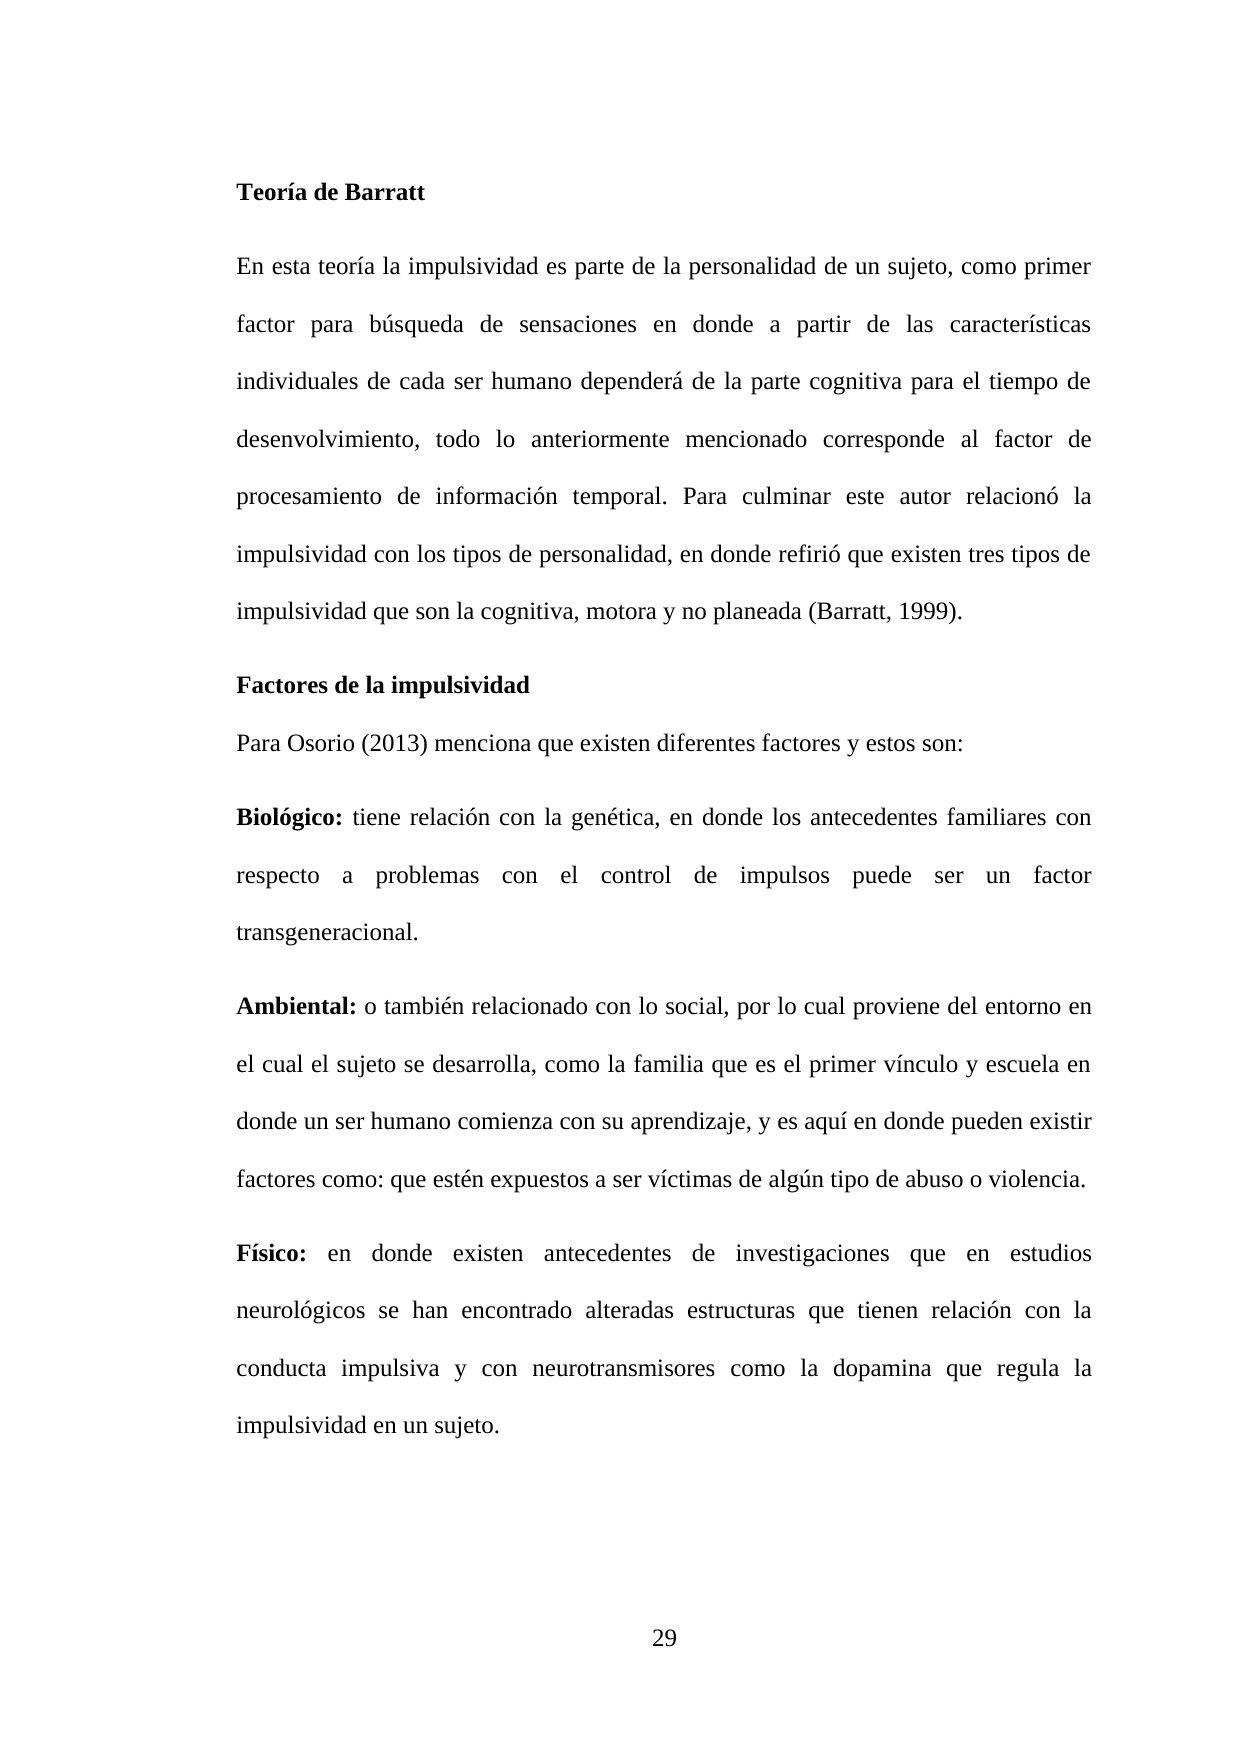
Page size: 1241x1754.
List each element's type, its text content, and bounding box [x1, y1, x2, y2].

subtitle Factores de la impulsividad [236, 671, 1092, 699]
text En esta teoría la impulsividad es parte de la personalidad de un sujeto, como primer factor para búsqueda de sensaciones en donde a partir de las características individuales de cada ser humano dependerá de la parte cognitiva para el tiempo de desenvolvimiento, todo lo anteriormente mencionado corresponde al factor de procesamiento de información temporal. Para culminar este autor relacionó la impulsividad con los tipos de personalidad, en donde refirió que existen tres tipos de impulsividad que son la cognitiva, motora y no planeada (Barratt, 1999). [236, 251, 1092, 625]
text Biológico: tiene relación con la genética, en donde los antecedentes familiares con respecto a problemas con el control de impulsos puede ser un factor transgeneracional. [236, 802, 1092, 946]
text Físico: en donde existen antecedentes de investigaciones que en estudios neurológicos se han encontrado alteradas estructuras que tienen relación con la conducta impulsiva y con neurotransmisores como la dopamina que regula la impulsividad en un sujeto. [236, 1238, 1092, 1439]
text Ambiental: o también relacionado con lo social, por lo cual proviene del entorno en el cual el sujeto se desarrolla, como la familia que es el primer vínculo y escuela en donde un ser humano comienza con su aprendizaje, y es aquí en donde pueden existir factores como: que estén expuestos a ser víctimas de algún tipo de abuso o violencia. [236, 991, 1092, 1193]
text Teoría de Barratt [236, 177, 1092, 206]
text Para Osorio (2013) menciona que existen diferentes factores y estos son: [236, 728, 1092, 757]
